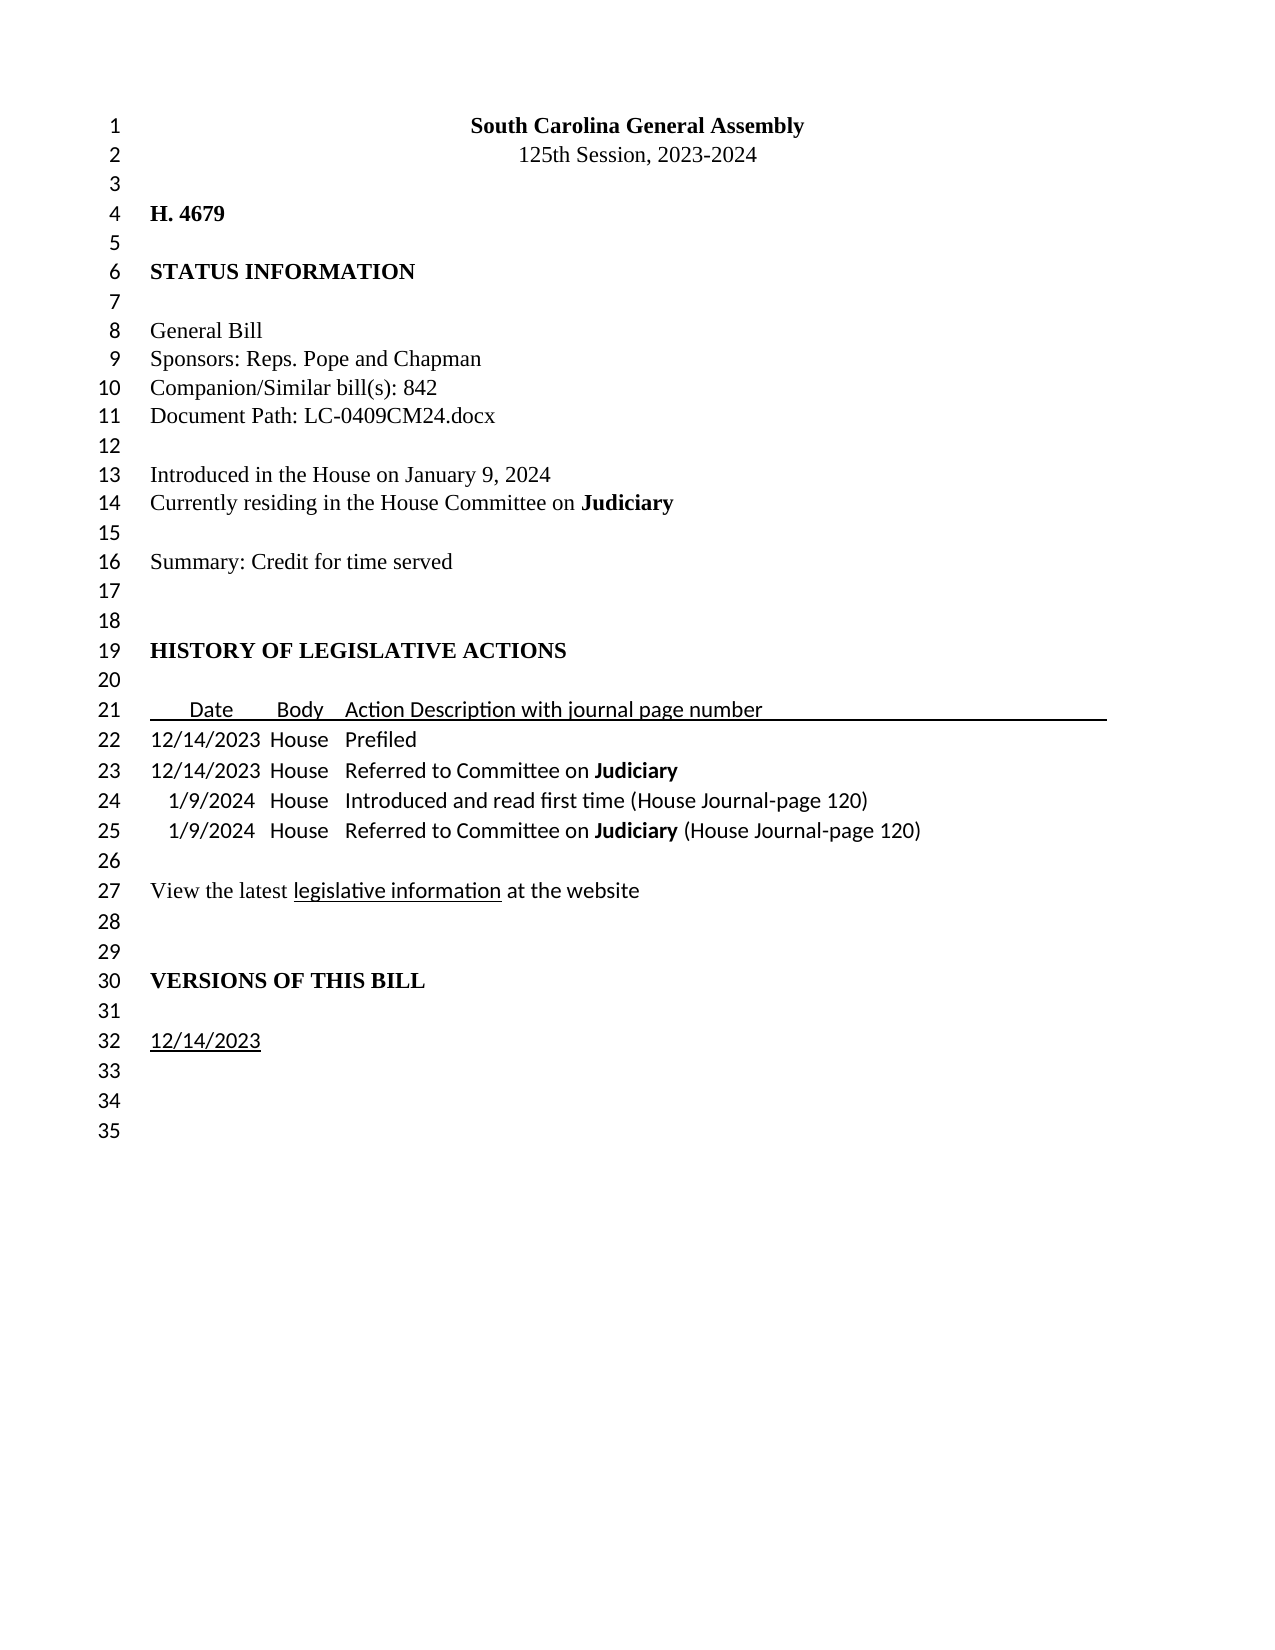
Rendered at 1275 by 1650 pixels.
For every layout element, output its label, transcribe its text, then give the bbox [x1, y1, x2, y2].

text 12/14/2023 House Referred to Committee on Judiciary [150, 756, 1125, 784]
text 12/14/2023 [150, 1026, 1125, 1054]
text Currently residing in the House Committee on Judiciary [150, 489, 1125, 516]
text STATUS INFORMATION [150, 258, 1125, 284]
text South Carolina General Assembly [150, 112, 1125, 139]
text 1/9/2024 House Introduced and read first time (House Journal-page 120) [150, 786, 1125, 814]
text Introduced in the House on January 9, 2024 [150, 461, 1125, 487]
text Sponsors: Reps. Pope and Chapman [150, 345, 1125, 372]
text 12/14/2023 House Prefiled [150, 726, 1125, 754]
text General Bill [150, 317, 1125, 343]
text Date Body Action Description with journal page number [150, 695, 1125, 723]
text H. 4679 [150, 199, 1125, 226]
text View the latest legislative information at the website [150, 877, 1125, 905]
text 1/9/2024 House Referred to Committee on Judiciary (House Journal-page 120) [150, 816, 1125, 844]
text HISTORY OF LEGISLATIVE ACTIONS [150, 637, 1125, 663]
text 125th Session, 2023-2024 [150, 141, 1125, 167]
text VERSIONS OF THIS BILL [150, 967, 1125, 994]
text Document Path: LC-0409CM24.docx [150, 402, 1125, 428]
text Companion/Similar bill(s): 842 [150, 374, 1125, 400]
text Summary: Credit for time served [150, 548, 1125, 574]
